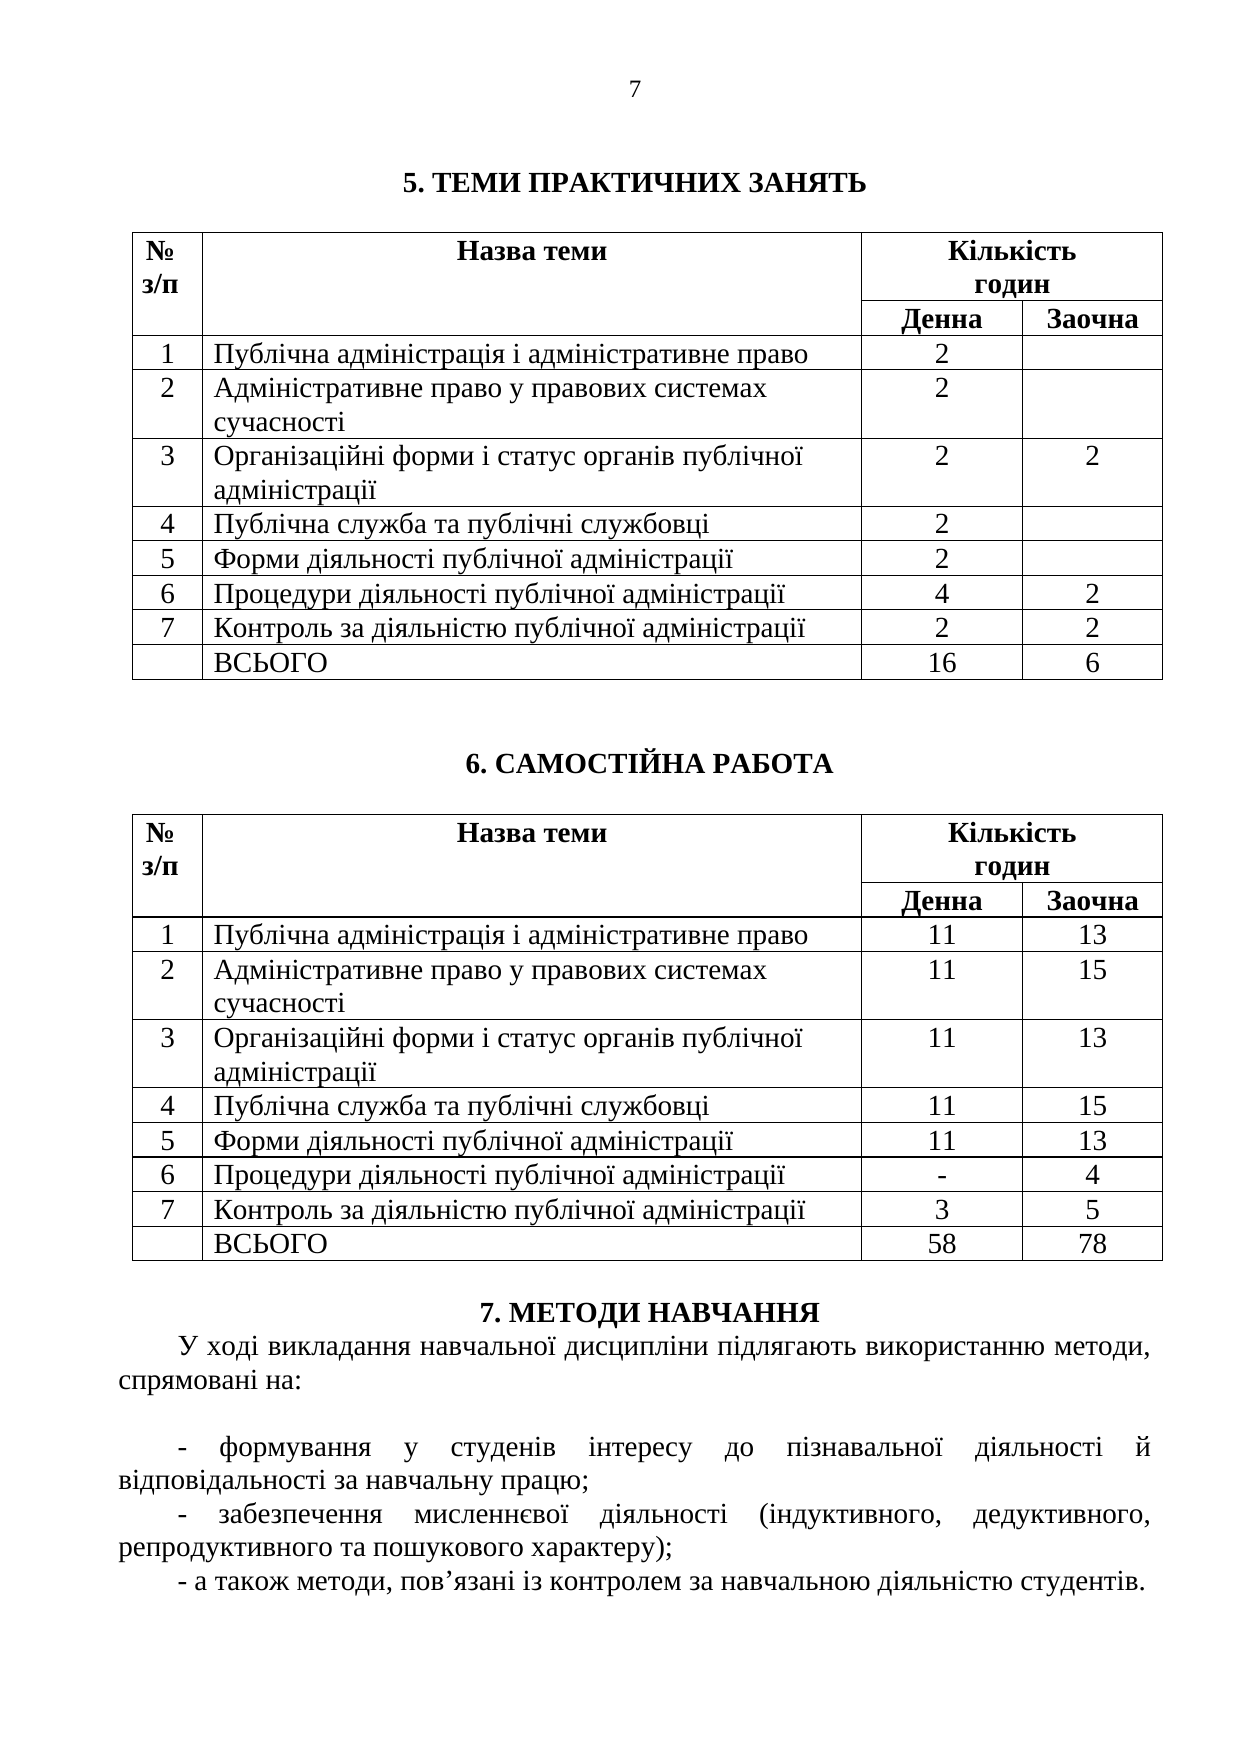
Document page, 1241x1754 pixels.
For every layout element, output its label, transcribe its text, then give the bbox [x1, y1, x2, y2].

table_cell 13 [1023, 918, 1162, 951]
table_cell 11 [862, 918, 1022, 951]
table_header Назва теми [203, 233, 861, 335]
table_cell Денна [862, 301, 1022, 335]
table_cell 2 [862, 610, 1022, 644]
table_cell 2 [862, 370, 1022, 437]
text У ході викладання навчальної дисципліни підлягають використанню методи, спрямовані на: [118, 1328, 1152, 1395]
table_cell [1023, 541, 1162, 575]
table_cell Заочна [1023, 883, 1162, 916]
table_cell 7 [133, 1192, 202, 1226]
table_cell 6 [1023, 645, 1162, 678]
table_cell 2 [133, 370, 202, 437]
table_cell Контроль за діяльністю публічної адміністрації [203, 610, 861, 644]
text - формування у студенів інтересу до пізнавальної діяльності й відповідальності за навчальну працю; [118, 1429, 1152, 1496]
table_cell 3 [862, 1192, 1022, 1226]
table_cell 2 [1023, 576, 1162, 609]
table_cell 15 [1023, 1088, 1162, 1122]
table_header № з/п [133, 233, 202, 335]
table_cell 15 [1023, 952, 1162, 1019]
text 7. МЕТОДИ НАВЧАННЯ [118, 1295, 1152, 1328]
table_cell Денна [862, 883, 1022, 916]
table_cell 4 [1023, 1158, 1162, 1191]
table_cell 5 [1023, 1192, 1162, 1226]
table_cell Процедури діяльності публічної адміністрації [203, 1158, 861, 1191]
table_cell 58 [862, 1227, 1022, 1260]
table_cell 2 [862, 336, 1022, 369]
text - забезпечення мисленнєвої діяльності (індуктивного, дедуктивного, репродуктивного та пошукового характеру); [118, 1496, 1152, 1563]
table_cell 3 [133, 1020, 202, 1087]
table_cell Форми діяльності публічної адміністрації [203, 1123, 861, 1156]
table_cell 13 [1023, 1123, 1162, 1156]
text 6. САМОСТІЙНА РАБОТА [118, 747, 1152, 780]
text 5. Теми практичних занять [118, 165, 1152, 198]
table_cell 4 [133, 1088, 202, 1122]
table_cell Публічна адміністрація і адміністративне право [203, 918, 861, 951]
table_cell 4 [133, 507, 202, 540]
table_cell 1 [133, 918, 202, 951]
table_cell Публічна адміністрація і адміністративне право [203, 336, 861, 369]
table_cell [1023, 336, 1162, 369]
table_cell 11 [862, 952, 1022, 1019]
table_cell 2 [1023, 439, 1162, 506]
table_cell 7 [133, 610, 202, 644]
table_cell 2 [862, 507, 1022, 540]
table_cell 6 [133, 1158, 202, 1191]
table_cell ВСЬОГО [203, 645, 861, 678]
table_cell Організаційні форми і статус органів публічної адміністрації [203, 1020, 861, 1087]
table_cell 3 [133, 439, 202, 506]
table_cell - [862, 1158, 1022, 1191]
table_cell Заочна [1023, 301, 1162, 335]
table_cell 5 [133, 1123, 202, 1156]
table_cell 11 [862, 1088, 1022, 1122]
table_header Кількість годин [862, 233, 1162, 300]
table_cell 5 [133, 541, 202, 575]
table_header № з/п [133, 815, 202, 916]
table_cell 16 [862, 645, 1022, 678]
table_cell Організаційні форми і статус органів публічної адміністрації [203, 439, 861, 506]
table_cell 2 [133, 952, 202, 1019]
table_cell 2 [862, 439, 1022, 506]
table_cell Адміністративне право у правових системах сучасності [203, 952, 861, 1019]
table_cell [133, 1227, 202, 1260]
table_cell 6 [133, 576, 202, 609]
table_cell 4 [862, 576, 1022, 609]
table_cell Адміністративне право у правових системах сучасності [203, 370, 861, 437]
table_cell Публічна служба та публічні службовці [203, 507, 861, 540]
table_cell 13 [1023, 1020, 1162, 1087]
table_header Назва теми [203, 815, 861, 916]
table_cell Контроль за діяльністю публічної адміністрації [203, 1192, 861, 1226]
text - а також методи, пов’язані із контролем за навчальною діяльністю студентів. [118, 1563, 1152, 1597]
table_header Кількість годин [862, 815, 1162, 882]
table_cell 11 [862, 1123, 1022, 1156]
table_cell 78 [1023, 1227, 1162, 1260]
table_cell 2 [862, 541, 1022, 575]
table_cell [1023, 507, 1162, 540]
table_cell Форми діяльності публічної адміністрації [203, 541, 861, 575]
table_cell 11 [862, 1020, 1022, 1087]
table_cell Публічна служба та публічні службовці [203, 1088, 861, 1122]
table_cell [1023, 370, 1162, 437]
table_cell 1 [133, 336, 202, 369]
table_cell ВСЬОГО [203, 1227, 861, 1260]
table_cell Процедури діяльності публічної адміністрації [203, 576, 861, 609]
table_cell [133, 645, 202, 678]
table_cell 2 [1023, 610, 1162, 644]
